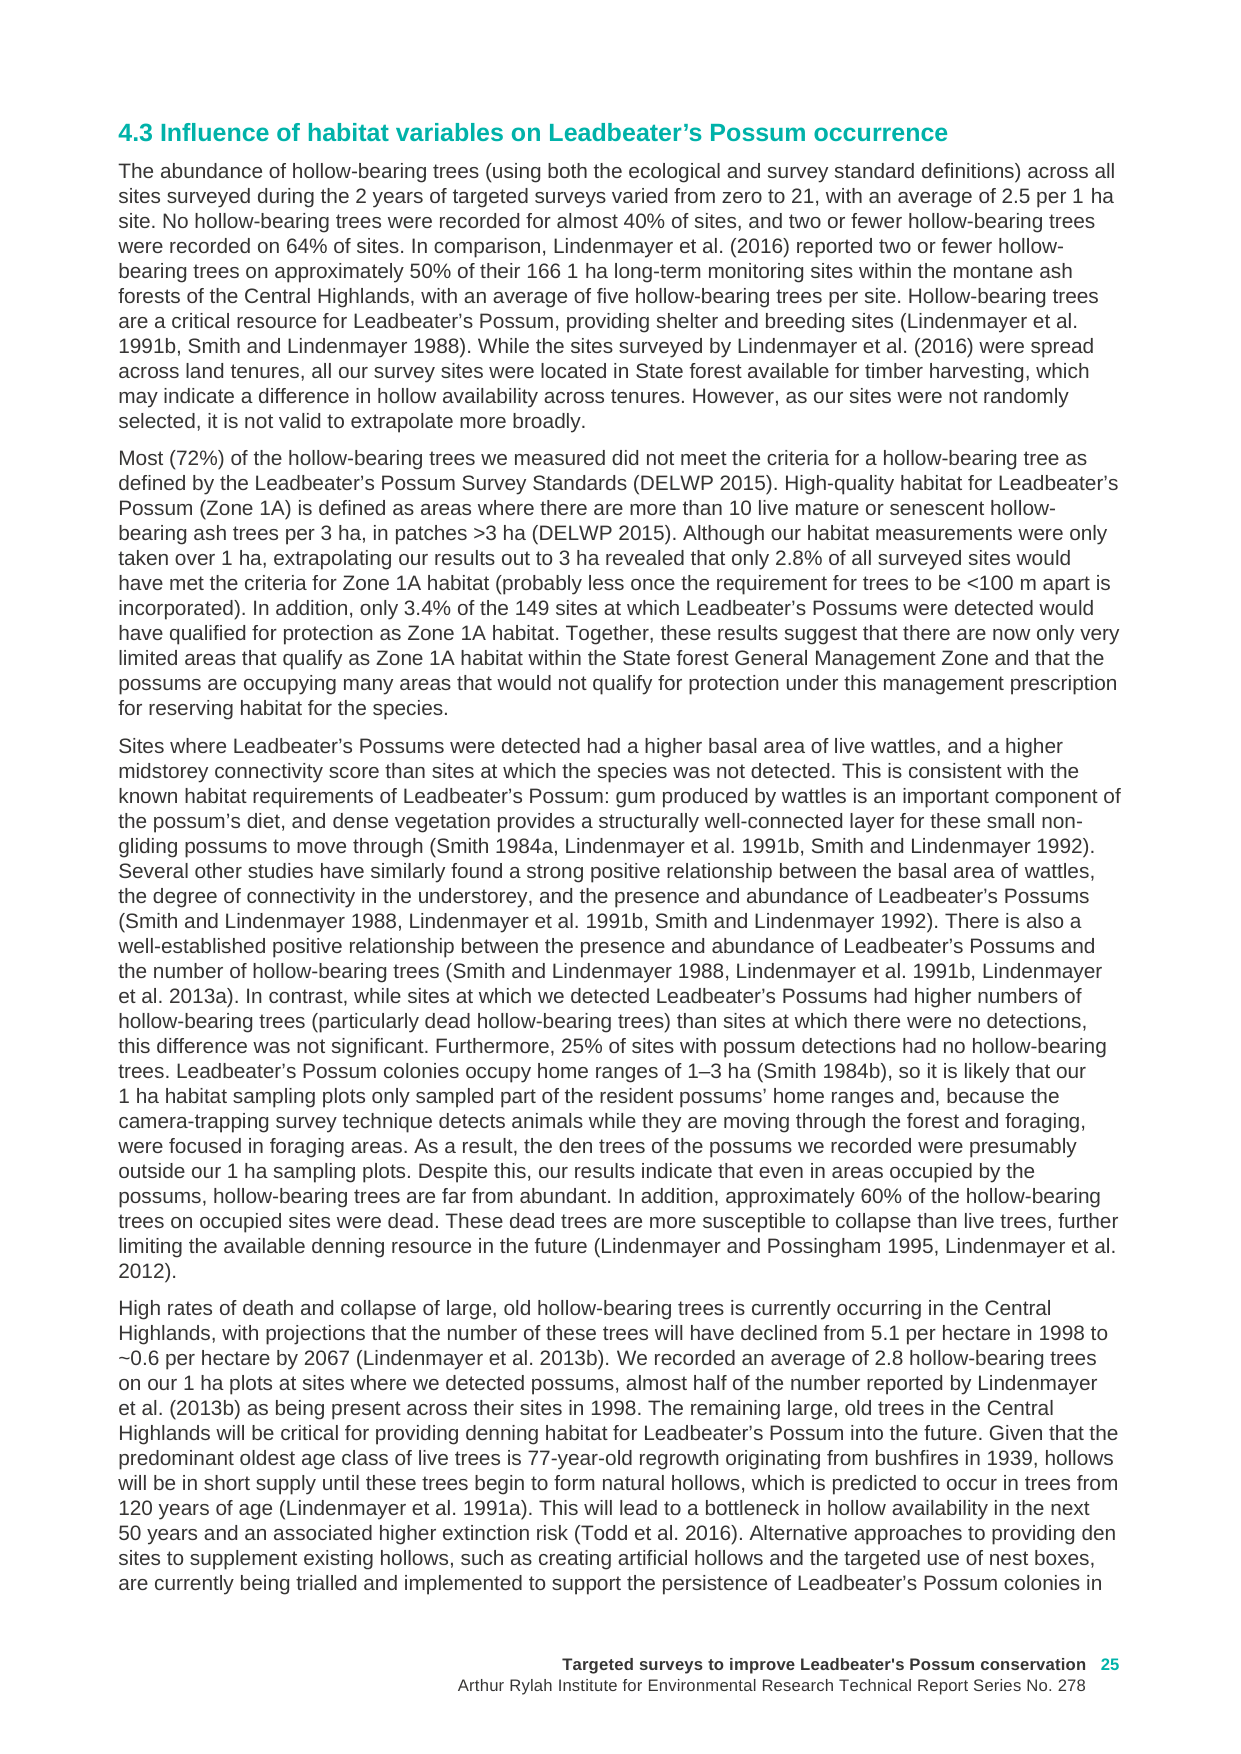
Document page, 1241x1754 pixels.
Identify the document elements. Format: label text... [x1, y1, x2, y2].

subtitle Influence of habitat variables on Leadbeater’s Possum occurrence [118, 118, 1122, 147]
text Sites where Leadbeater’s Possums were detected had a higher basal area of live wattles, and a higher midstorey connectivity score than sites at which the species was not detected. This is consistent with the known habitat requirements of Leadbeater’s Possum: gum produced by wattles is an important component of the possum’s diet, and dense vegetation provides a structurally well-connected layer for these small non-gliding possums to move through (Smith 1984a, Lindenmayer et al. 1991b, Smith and Lindenmayer 1992). Several other studies have similarly found a strong positive relationship between the basal area of wattles, the degree of connectivity in the understorey, and the presence and abundance of Leadbeater’s Possums (Smith and Lindenmayer 1988, Lindenmayer et al. 1991b, Smith and Lindenmayer 1992). There is also a well-established positive relationship between the presence and abundance of Leadbeater’s Possums and the number of hollow-bearing trees (Smith and Lindenmayer 1988, Lindenmayer et al. 1991b, Lindenmayer et al. 2013a). In contrast, while sites at which we detected Leadbeater’s Possums had higher numbers of hollow-bearing trees (particularly dead hollow-bearing trees) than sites at which there were no detections, this difference was not significant. Furthermore, 25% of sites with possum detections had no hollow-bearing trees. Leadbeater’s Possum colonies occupy home ranges of 1–3 ha (Smith 1984b), so it is likely that our 1 ha habitat sampling plots only sampled part of the resident possums’ home ranges and, because the camera-trapping survey technique detects animals while they are moving through the forest and foraging, were focused in foraging areas. As a result, the den trees of the possums we recorded were presumably outside our 1 ha sampling plots. Despite this, our results indicate that even in areas occupied by the possums, hollow-bearing trees are far from abundant. In addition, approximately 60% of the hollow-bearing trees on occupied sites were dead. These dead trees are more susceptible to collapse than live trees, further limiting the available denning resource in the future (Lindenmayer and Possingham 1995, Lindenmayer et al. 2012). [118, 733, 1122, 1283]
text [118, 1295, 1122, 1595]
text The abundance of hollow-bearing trees (using both the ecological and survey standard definitions) across all sites surveyed during the 2 years of targeted surveys varied from zero to 21, with an average of 2.5 per 1 ha site. No hollow-bearing trees were recorded for almost 40% of sites, and two or fewer hollow-bearing trees were recorded on 64% of sites. In comparison, Lindenmayer et al. (2016) reported two or fewer hollow-bearing trees on approximately 50% of their 166 1 ha long-term monitoring sites within the montane ash forests of the Central Highlands, with an average of five hollow-bearing trees per site. Hollow-bearing trees are a critical resource for Leadbeater’s Possum, providing shelter and breeding sites (Lindenmayer et al. 1991b, Smith and Lindenmayer 1988). While the sites surveyed by Lindenmayer et al. (2016) were spread across land tenures, all our survey sites were located in State forest available for timber harvesting, which may indicate a difference in hollow availability across tenures. However, as our sites were not randomly selected, it is not valid to extrapolate more broadly. [118, 158, 1122, 433]
text Most (72%) of the hollow-bearing trees we measured did not meet the criteria for a hollow-bearing tree as defined by the Leadbeater’s Possum Survey Standards (DELWP 2015). High-quality habitat for Leadbeater’s Possum (Zone 1A) is defined as areas where there are more than 10 live mature or senescent hollow-bearing ash trees per 3 ha, in patches >3 ha (DELWP 2015). Although our habitat measurements were only taken over 1 ha, extrapolating our results out to 3 ha revealed that only 2.8% of all surveyed sites would have met the criteria for Zone 1A habitat (probably less once the requirement for trees to be <100 m apart is incorporated). In addition, only 3.4% of the 149 sites at which Leadbeater’s Possums were detected would have qualified for protection as Zone 1A habitat. Together, these results suggest that there are now only very limited areas that qualify as Zone 1A habitat within the State forest General Management Zone and that the possums are occupying many areas that would not qualify for protection under this management prescription for reserving habitat for the species. [118, 445, 1122, 720]
